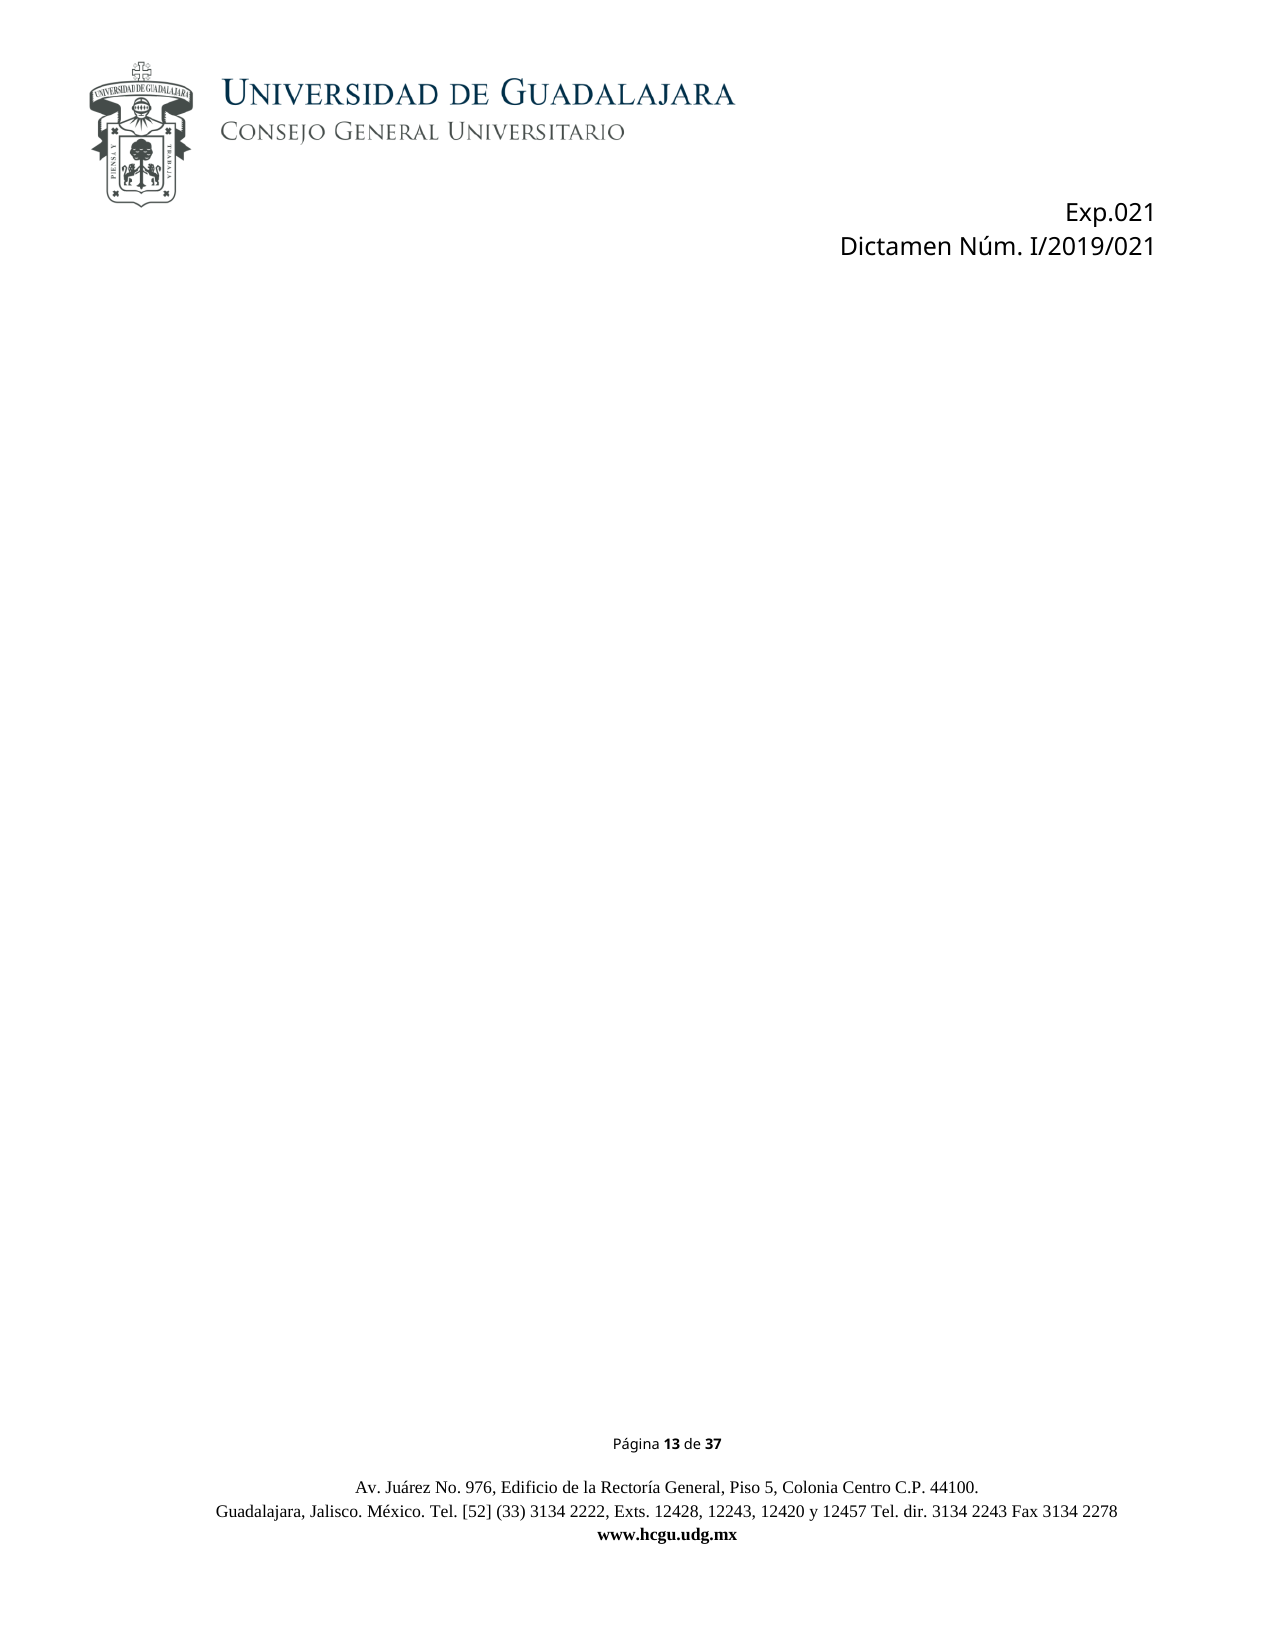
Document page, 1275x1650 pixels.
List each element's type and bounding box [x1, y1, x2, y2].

picture [1, 1, 1274, 268]
